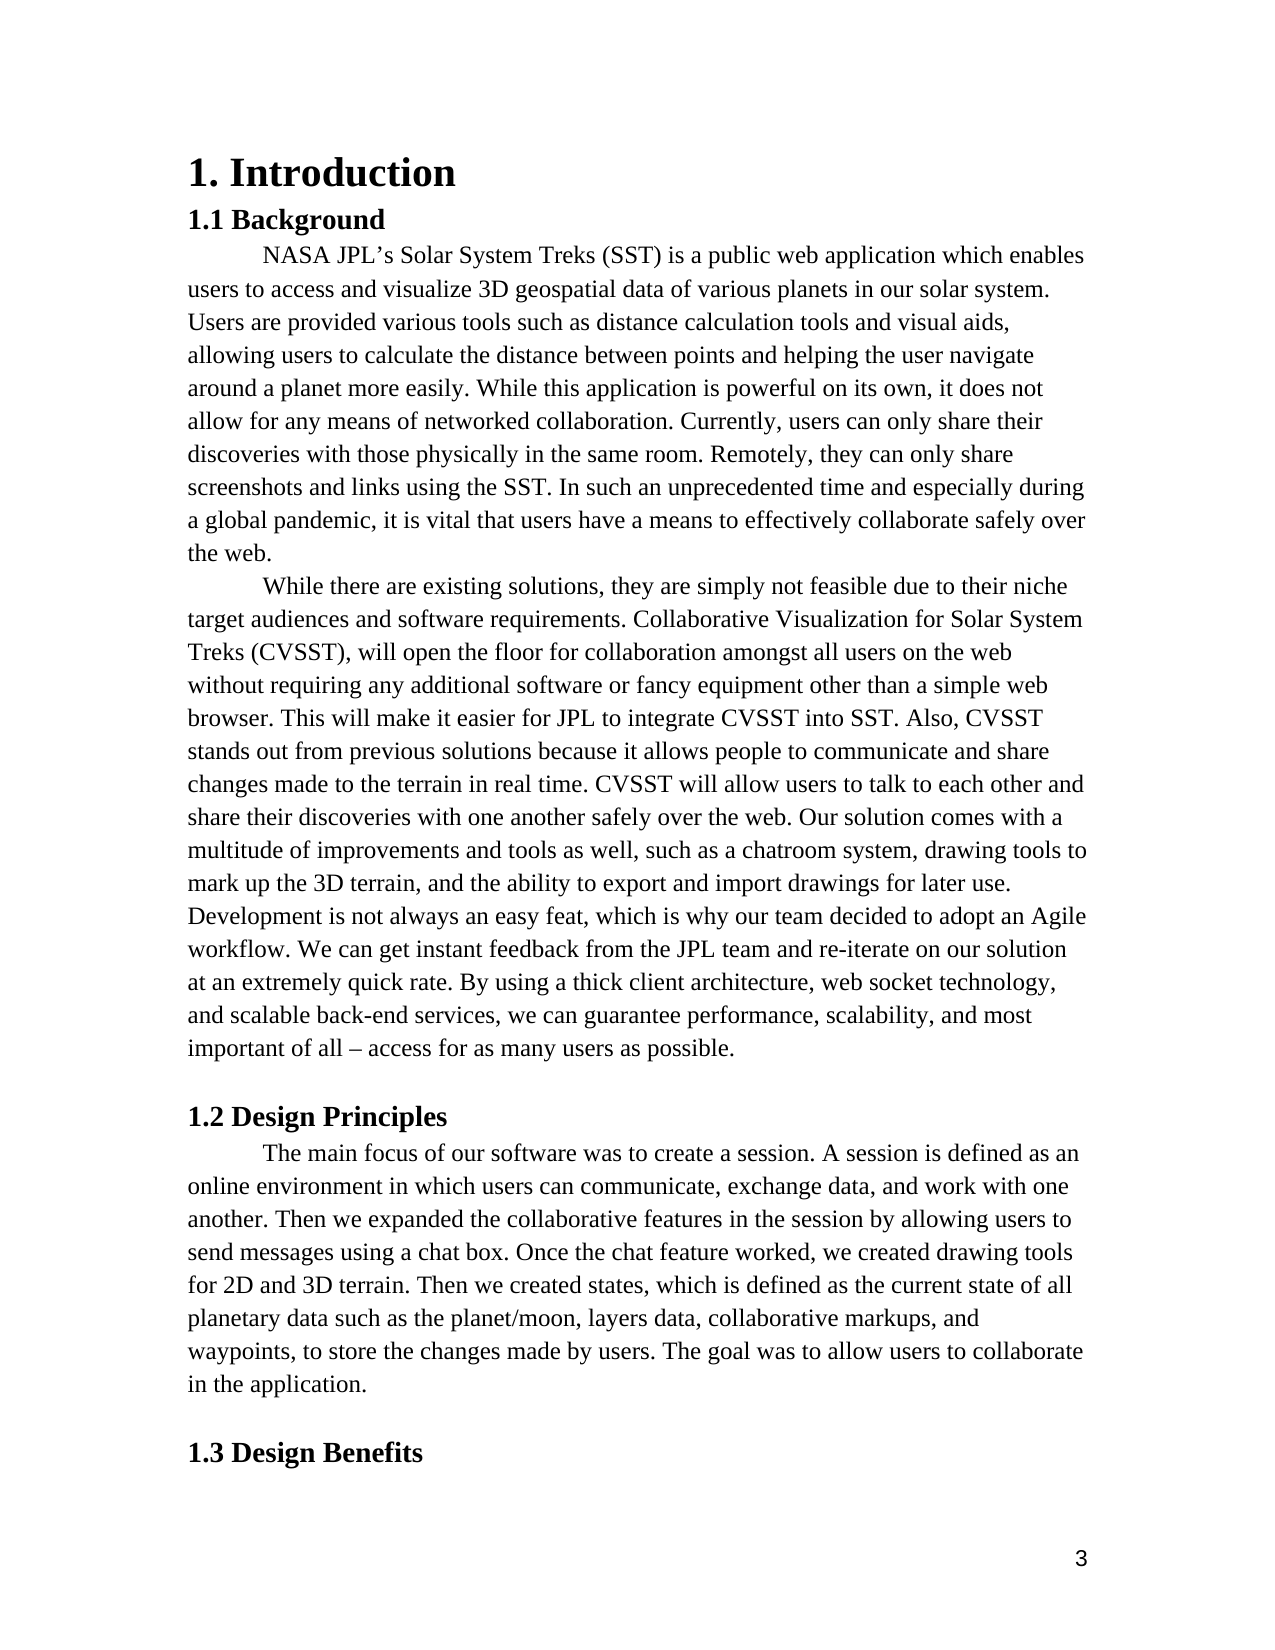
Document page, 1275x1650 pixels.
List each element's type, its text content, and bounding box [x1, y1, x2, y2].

text 1. Introduction [187, 147, 1087, 195]
text While there are existing solutions, they are simply not feasible due to their niche target audiences and software requirements. Collaborative Visualization for Solar System Treks (CVSST), will open the floor for collaboration amongst all users on the web without requiring any additional software or fancy equipment other than a simple web browser. This will make it easier for JPL to integrate CVSST into SST. Also, CVSST stands out from previous solutions because it allows people to communicate and share changes made to the terrain in real time. CVSST will allow users to talk to each other and share their discoveries with one another safely over the web. Our solution comes with a multitude of improvements and tools as well, such as a chatroom system, drawing tools to mark up the 3D terrain, and the ability to export and import drawings for later use. Development is not always an easy feat, which is why our team decided to adopt an Agile workflow. We can get instant feedback from the JPL team and re-iterate on our solution at an extremely quick rate. By using a thick client architecture, web socket technology, and scalable back-end services, we can guarantee performance, scalability, and most important of all – access for as many users as possible. [187, 571, 1087, 1062]
text The main focus of our software was to create a session. A session is defined as an online environment in which users can communicate, exchange data, and work with one another. Then we expanded the collaborative features in the session by allowing users to send messages using a chat box. Once the chat feature worked, we created drawing tools for 2D and 3D terrain. Then we created states, which is defined as the current state of all planetary data such as the planet/moon, layers data, collaborative markups, and waypoints, to store the changes made by users. The goal was to allow users to collaborate in the application. [187, 1138, 1087, 1398]
text 1.2 Design Principles [187, 1099, 1087, 1133]
text 1.1 Background [187, 202, 1087, 236]
text NASA JPL’s Solar System Treks (SST) is a public web application which enables users to access and visualize 3D geospatial data of various planets in our solar system. Users are provided various tools such as distance calculation tools and visual aids, allowing users to calculate the distance between points and helping the user navigate around a planet more easily. While this application is powerful on its own, it does not allow for any means of networked collaboration. Currently, users can only share their discoveries with those physically in the same room. Remotely, they can only share screenshots and links using the SST. In such an unprecedented time and especially during a global pandemic, it is vital that users have a means to effectively collaborate safely over the web. [187, 241, 1087, 567]
text 1.3 Design Benefits [187, 1435, 1087, 1468]
